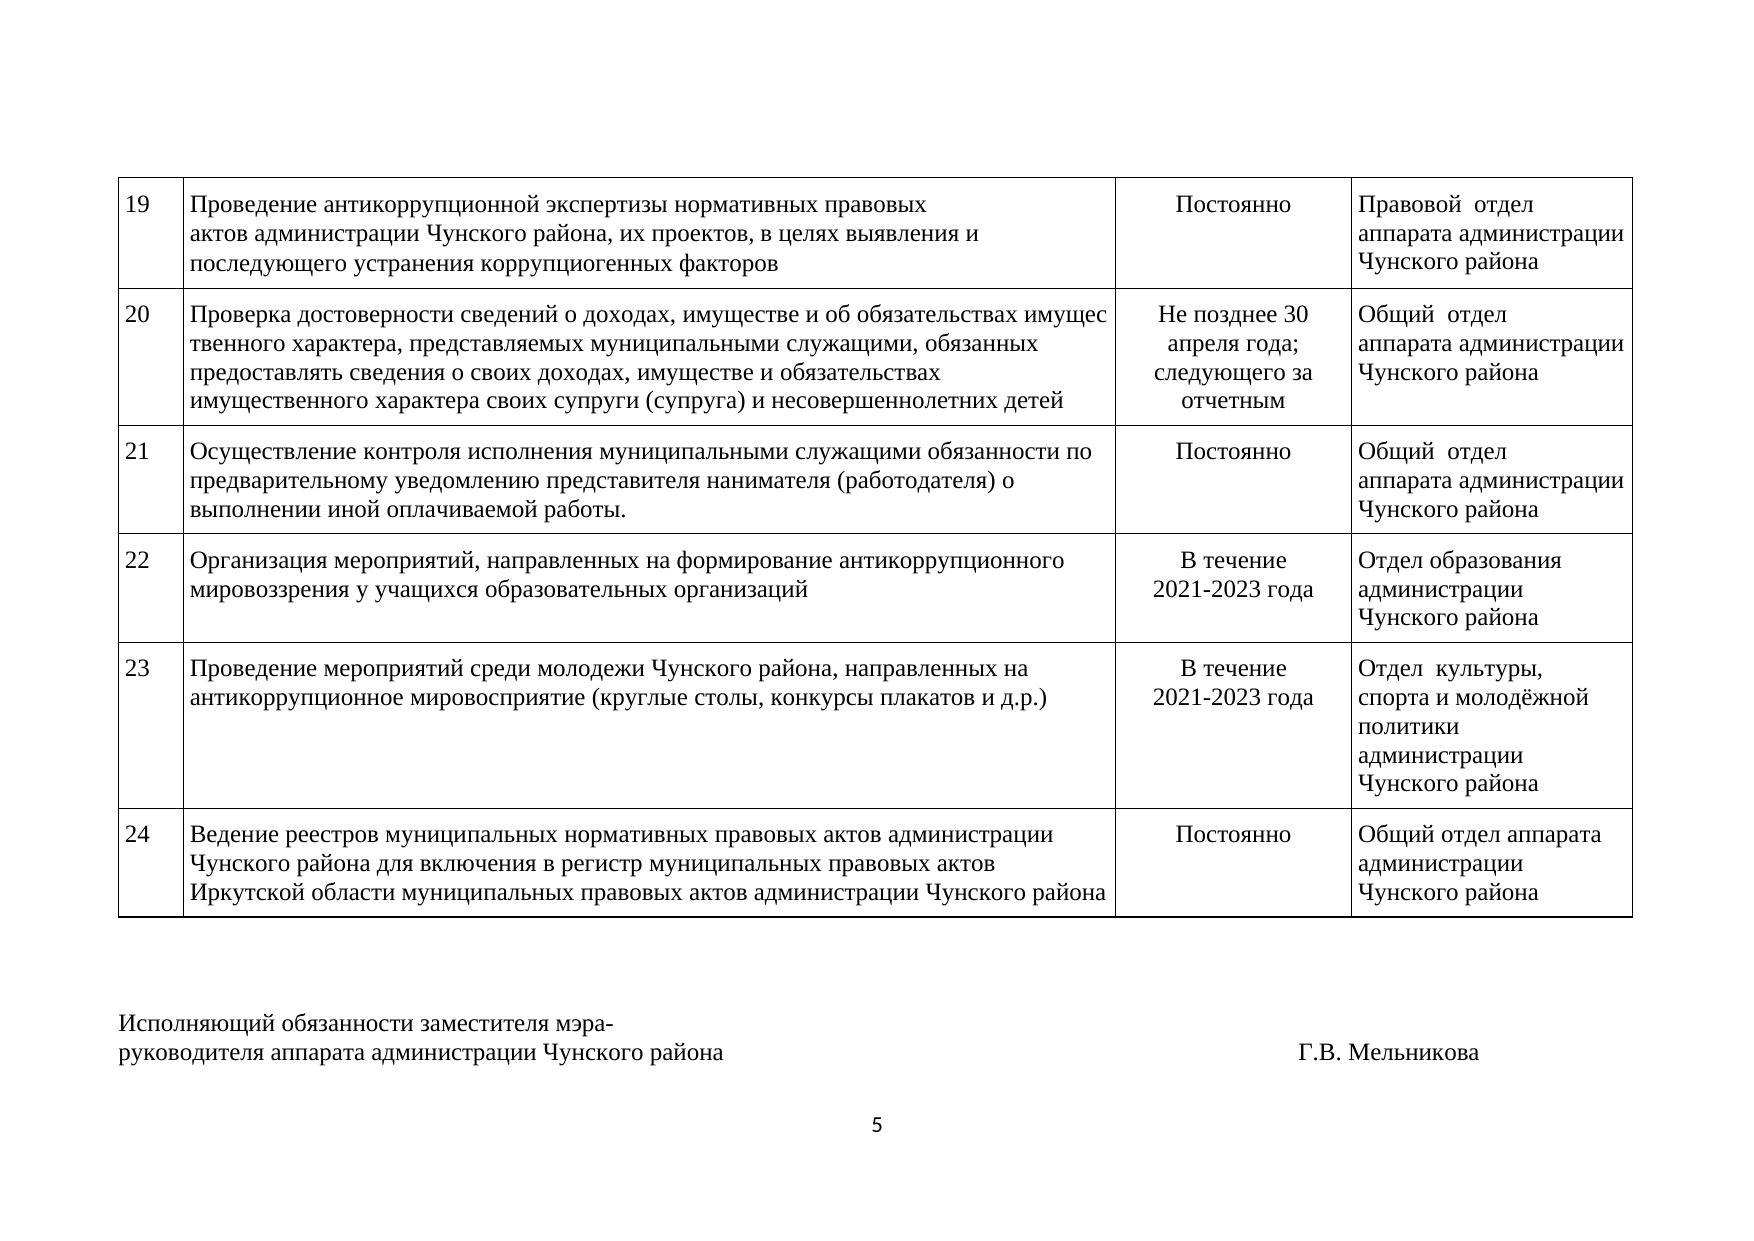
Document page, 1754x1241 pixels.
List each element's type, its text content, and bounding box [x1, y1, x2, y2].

table_cell 22 [119, 534, 183, 642]
table_cell Проведение мероприятий среди молодежи Чунского района, направленных на антикоррупционное мировосприятие (круглые столы, конкурсы плакатов и д.р.) [184, 643, 1115, 808]
table_cell 21 [119, 426, 183, 533]
table_cell Не позднее 30 апреля года; следующего за отчетным [1116, 289, 1351, 425]
table_cell Отдел культуры, спорта и молодёжной политики администрации Чунского района [1352, 643, 1632, 808]
table_cell Отдел образования администрации Чунского района [1352, 534, 1632, 642]
table_cell Общий отдел аппарата администрации Чунского района [1352, 426, 1632, 533]
table_cell В течение 2021-2023 года [1116, 534, 1351, 642]
table_cell Организация мероприятий, направленных на формирование антикоррупционного мировоззрения у учащихся образовательных организаций [184, 534, 1115, 642]
table_cell Ведение реестров муниципальных нормативных правовых актов администрации Чунского района для включения в регистр муниципальных правовых актов Иркутской области муниципальных правовых актов администрации Чунского района [184, 809, 1115, 916]
table_cell 23 [119, 643, 183, 808]
text Исполняющий обязанности заместителя мэра- [118, 1008, 1636, 1037]
table_cell Постоянно [1116, 178, 1351, 287]
table_cell Постоянно [1116, 809, 1351, 916]
table_cell 24 [119, 809, 183, 916]
table_cell Общий отдел аппарата администрации Чунского района [1352, 289, 1632, 425]
table_cell Осуществление контроля исполнения муниципальными служащими обязанности по предварительному уведомлению представителя нанимателя (работодателя) о выполнении иной оплачиваемой работы. [184, 426, 1115, 533]
table_cell Общий отдел аппарата администрации Чунского района [1352, 809, 1632, 916]
table_cell Постоянно [1116, 426, 1351, 533]
table_cell Проведение антикоррупционной экспертизы нормативных правовых актов администрации Чунского района, их проектов, в целях выявления и последующего устранения коррупциогенных факторов [184, 178, 1115, 287]
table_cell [1352, 178, 1632, 287]
table_cell В течение 2021-2023 года [1116, 643, 1351, 808]
text руководителя аппарата администрации Чунского района Г.В. Мельникова [118, 1037, 1636, 1066]
table_cell Проверка достоверности сведений о доходах, имуществе и об обязательствах имущественного характера, представляемых муниципальными служащими, обязанных предоставлять сведения о своих доходах, имуществе и обязательствах имущественного характера своих супруги (супруга) и несовершеннолетних детей [184, 289, 1115, 425]
table_cell 19 [119, 178, 183, 287]
table_cell 20 [119, 289, 183, 425]
